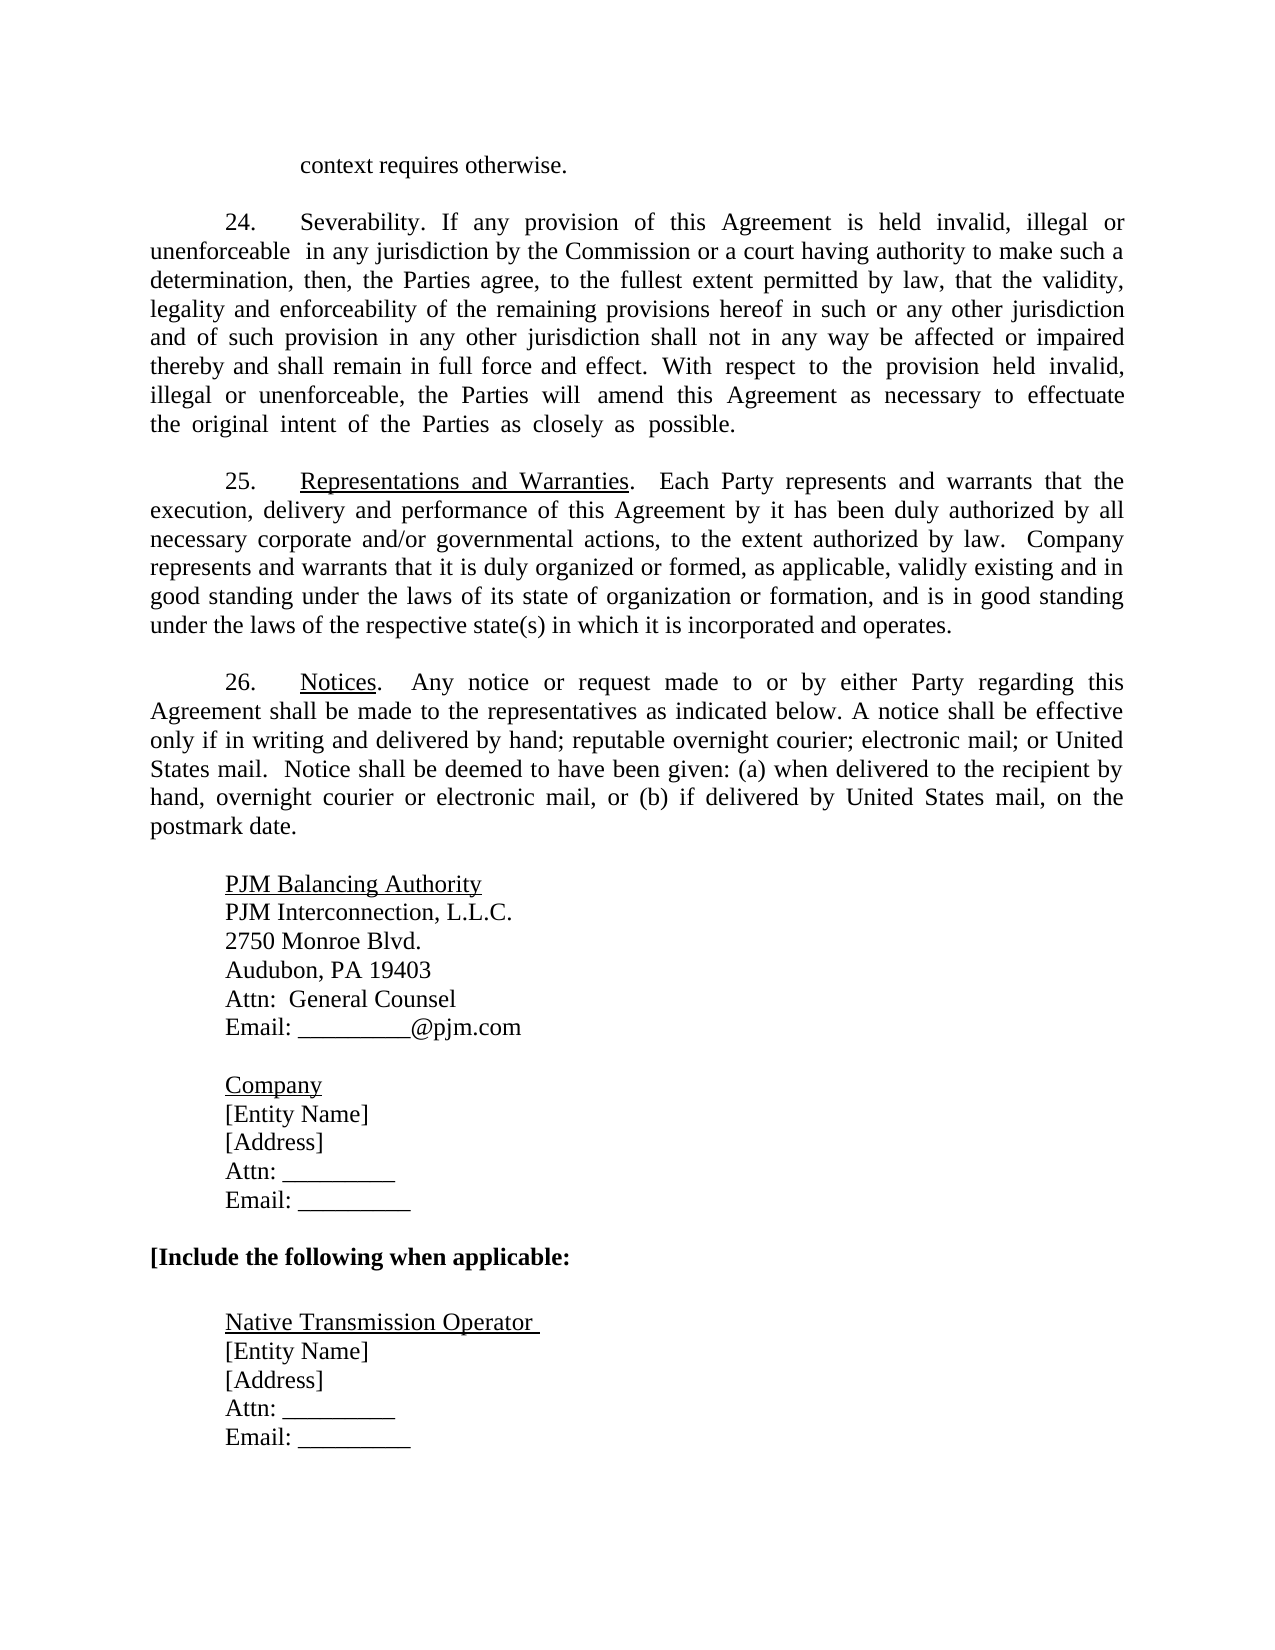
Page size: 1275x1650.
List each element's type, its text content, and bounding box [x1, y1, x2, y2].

text 26. Notices. Any notice or request made to or by either Party regarding this Agreement shall be made to the representatives as indicated below. A notice shall be effective only if in writing and delivered by hand; reputable overnight courier; electronic mail; or United States mail. Notice shall be deemed to have been given: (a) when delivered to the recipient by hand, overnight courier or electronic mail, or (b) if delivered by United States mail, on the postmark date. [150, 667, 1125, 840]
text Email: _________ [150, 1422, 1125, 1451]
text [Include the following when applicable: [150, 1242, 1125, 1271]
text Email: _________ [150, 1185, 1125, 1214]
text [Entity Name] [150, 1099, 1125, 1127]
text Attn: _________ [150, 1393, 1125, 1422]
text PJM Interconnection, L.L.C. [225, 897, 1125, 926]
text PJM Balancing Authority [150, 869, 1125, 897]
text Attn: _________ [150, 1156, 1125, 1185]
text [300, 150, 1125, 179]
text [Address] [150, 1365, 1125, 1393]
text 2750 Monroe Blvd. [225, 926, 1125, 955]
text Audubon, PA 19403 [225, 955, 1125, 984]
text 24. Severability. If any provision of this Agreement is held invalid, illegal or unenforceable in any jurisdiction by the Commission or a court having authority to make such a determination, then, the Parties agree, to the fullest extent permitted by law, that the validity, legality and enforceability of the remaining provisions hereof in such or any other jurisdiction and of such provision in any other jurisdiction shall not in any way be affected or impaired thereby and shall remain in full force and effect. With respect to the provision held invalid, illegal or unenforceable, the Parties will amend this Agreement as necessary to effectuate the original intent of the Parties as closely as possible. [150, 207, 1125, 437]
text [Entity Name] [150, 1336, 1125, 1365]
text Native Transmission Operator [181, 1307, 1113, 1336]
text Company [150, 1070, 1125, 1099]
text [Address] [150, 1127, 1125, 1156]
text 25. Representations and Warranties. Each Party represents and warrants that the execution, delivery and performance of this Agreement by it has been duly authorized by all necessary corporate and/or governmental actions, to the extent authorized by law. Company represents and warrants that it is duly organized or formed, as applicable, validly existing and in good standing under the laws of its state of organization or formation, and is in good standing under the laws of the respective state(s) in which it is incorporated and operates. [150, 466, 1125, 639]
text Attn: General Counsel [225, 984, 1125, 1012]
text Email: _________@pjm.com [225, 1012, 1125, 1041]
